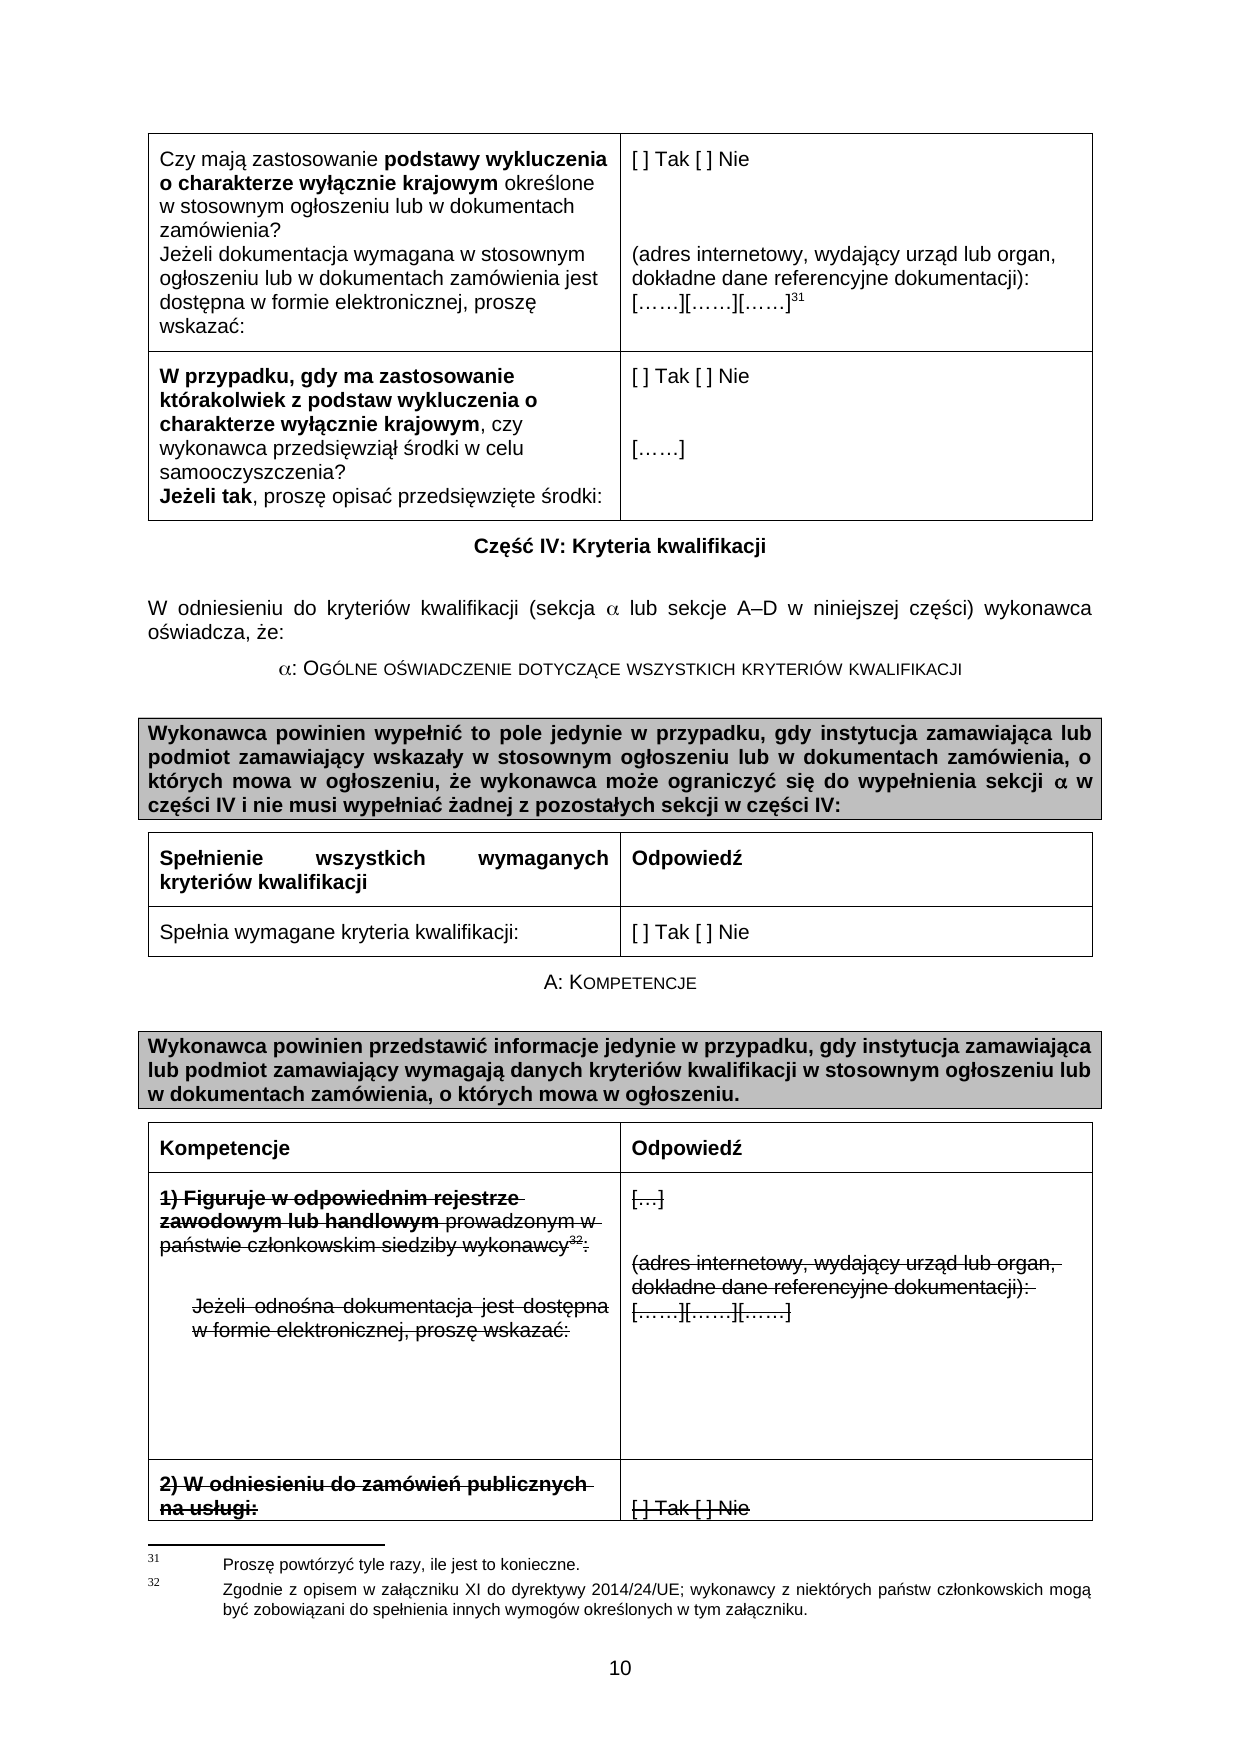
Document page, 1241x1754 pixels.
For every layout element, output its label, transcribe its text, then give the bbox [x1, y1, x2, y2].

table_cell W przypadku, gdy ma zastosowanie którakolwiek z podstaw wykluczenia o charakterze wyłącznie krajowym, czy wykonawca przedsięwziął środki w celu samooczyszczenia? Jeżeli tak, proszę opisać przedsięwzięte środki: [149, 352, 620, 520]
table_cell 1) Figuruje w odpowiednim rejestrze zawodowym lub handlowym prowadzonym w państwie członkowskim siedziby wykonawcy: Jeżeli odnośna dokumentacja jest dostępna w formie elektronicznej, proszę wskazać: [149, 1173, 620, 1459]
table_header Odpowiedź [621, 833, 1092, 906]
text Wykonawca powinien przedstawić informacje jedynie w przypadku, gdy instytucja zamawiająca lub podmiot zamawiający wymagają danych kryteriów kwalifikacji w stosownym ogłoszeniu lub w dokumentach zamówienia, o których mowa w ogłoszeniu. [139, 1032, 1101, 1108]
table_header Kompetencje [149, 1123, 620, 1172]
table_cell […] (adres internetowy, wydający urząd lub organ, dokładne dane referencyjne dokumentacji): [……][……][……] [621, 1173, 1092, 1459]
table_header Odpowiedź [621, 1123, 1092, 1172]
table_header Spełnienie wszystkich wymaganych kryteriów kwalifikacji [149, 833, 620, 906]
text Wykonawca powinien wypełnić to pole jedynie w przypadku, gdy instytucja zamawiająca lub podmiot zamawiający wskazały w stosownym ogłoszeniu lub w dokumentach zamówienia, o których mowa w ogłoszeniu, że wykonawca może ograniczyć się do wypełnienia sekcji w części IV i nie musi wypełniać żadnej z pozostałych sekcji w części IV: [139, 719, 1101, 819]
table_cell [ ] Tak [ ] Nie [……] [621, 352, 1092, 520]
text W odniesieniu do kryteriów kwalifikacji (sekcja lub sekcje A–D w niniejszej części) wykonawca oświadcza, że: [148, 595, 1093, 643]
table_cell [149, 1460, 620, 1520]
table_cell [ ] Tak [ ] Nie [621, 907, 1092, 956]
table_cell Spełnia wymagane kryteria kwalifikacji: [149, 907, 620, 956]
table_cell Czy mają zastosowanie podstawy wykluczenia o charakterze wyłącznie krajowym określone w stosownym ogłoszeniu lub w dokumentach zamówienia? Jeżeli dokumentacja wymagana w stosownym ogłoszeniu lub w dokumentach zamówienia jest dostępna w formie elektronicznej, proszę wskazać: [149, 134, 620, 351]
table_cell [ ] Tak [ ] Nie (adres internetowy, wydający urząd lub organ, dokładne dane referencyjne dokumentacji): [……][……][……] [621, 134, 1092, 351]
title A: Kompetencje [148, 970, 1093, 994]
title : Ogólne oświadczenie dotyczące wszystkich kryteriów kwalifikacji [148, 656, 1093, 680]
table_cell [621, 1460, 1092, 1520]
title Część IV: Kryteria kwalifikacji [148, 534, 1093, 558]
